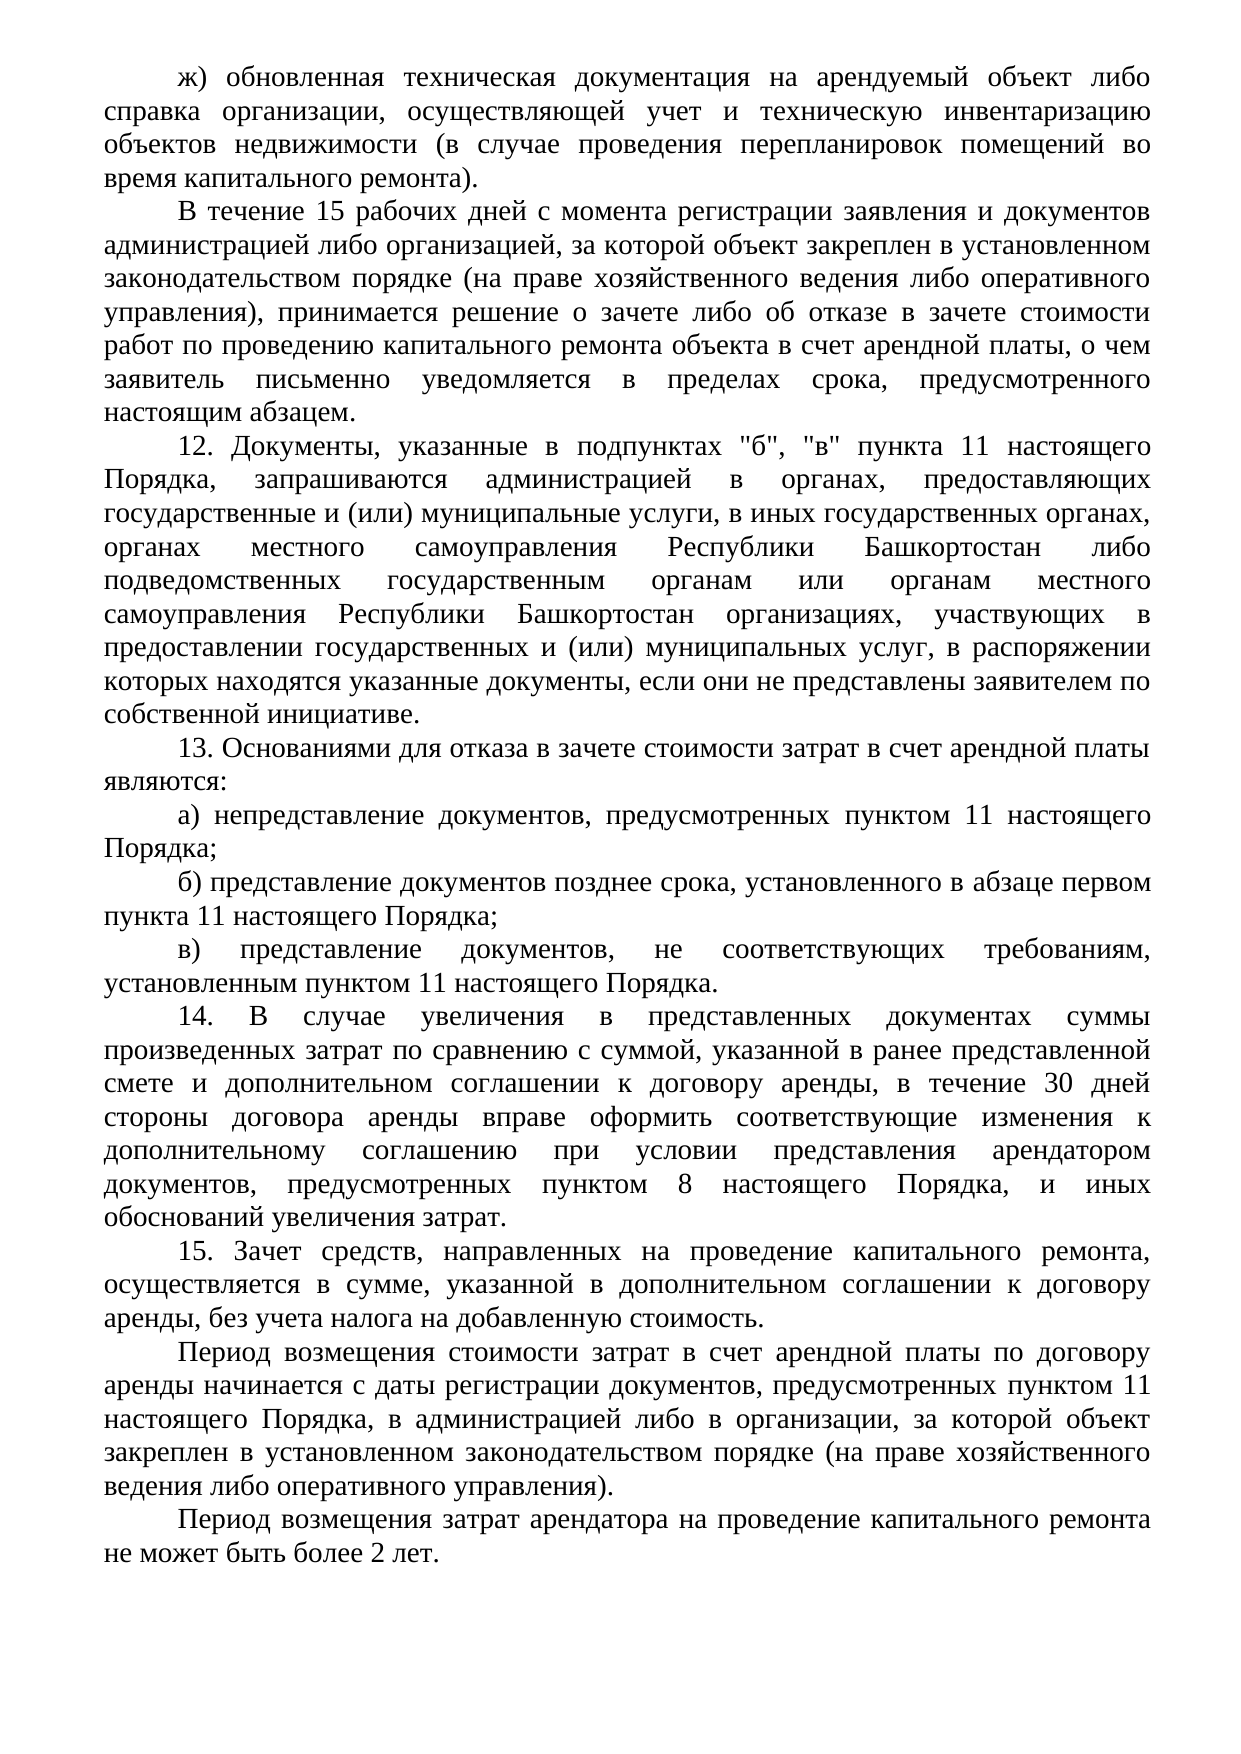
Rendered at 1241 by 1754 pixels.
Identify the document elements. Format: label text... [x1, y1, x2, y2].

text Период возмещения затрат арендатора на проведение капитального ремонта не может быть более 2 лет. [103, 1501, 1152, 1568]
text в) представление документов, не соответствующих требованиям, установленным пунктом 11 настоящего Порядка. [103, 931, 1152, 998]
text б) представление документов позднее срока, установленного в абзаце первом пункта 11 настоящего Порядка; [103, 864, 1152, 931]
text ж) обновленная техническая документация на арендуемый объект либо справка организации, осуществляющей учет и техническую инвентаризацию объектов недвижимости (в случае проведения перепланировок помещений во время капитального ремонта). [103, 59, 1152, 193]
text а) непредставление документов, предусмотренных пунктом 11 настоящего Порядка; [103, 797, 1152, 864]
text В течение 15 рабочих дней с момента регистрации заявления и документов администрацией либо организацией, за которой объект закреплен в установленном законодательством порядке (на праве хозяйственного ведения либо оперативного управления), принимается решение о зачете либо об отказе в зачете стоимости работ по проведению капитального ремонта объекта в счет арендной платы, о чем заявитель письменно уведомляется в пределах срока, предусмотренного настоящим абзацем. [103, 193, 1152, 428]
text 12. Документы, указанные в подпунктах "б", "в" пункта 11 настоящего Порядка, запрашиваются администрацией в органах, предоставляющих государственные и (или) муниципальные услуги, в иных государственных органах, органах местного самоуправления Республики Башкортостан либо подведомственных государственным органам или органам местного самоуправления Республики Башкортостан организациях, участвующих в предоставлении государственных и (или) муниципальных услуг, в распоряжении которых находятся указанные документы, если они не представлены заявителем по собственной инициативе. [103, 428, 1152, 730]
text 15. Зачет средств, направленных на проведение капитального ремонта, осуществляется в сумме, указанной в дополнительном соглашении к договору аренды, без учета налога на добавленную стоимость. [103, 1233, 1152, 1334]
text Период возмещения стоимости затрат в счет арендной платы по договору аренды начинается с даты регистрации документов, предусмотренных пунктом 11 настоящего Порядка, в администрацией либо в организации, за которой объект закреплен в установленном законодательством порядке (на праве хозяйственного ведения либо оперативного управления). [103, 1334, 1152, 1501]
text 14. В случае увеличения в представленных документах суммы произведенных затрат по сравнению с суммой, указанной в ранее представленной смете и дополнительном соглашении к договору аренды, в течение 30 дней стороны договора аренды вправе оформить соответствующие изменения к дополнительному соглашению при условии представления арендатором документов, предусмотренных пунктом 8 настоящего Порядка, и иных обоснований увеличения затрат. [103, 998, 1152, 1233]
text 13. Основаниями для отказа в зачете стоимости затрат в счет арендной платы являются: [103, 730, 1152, 797]
